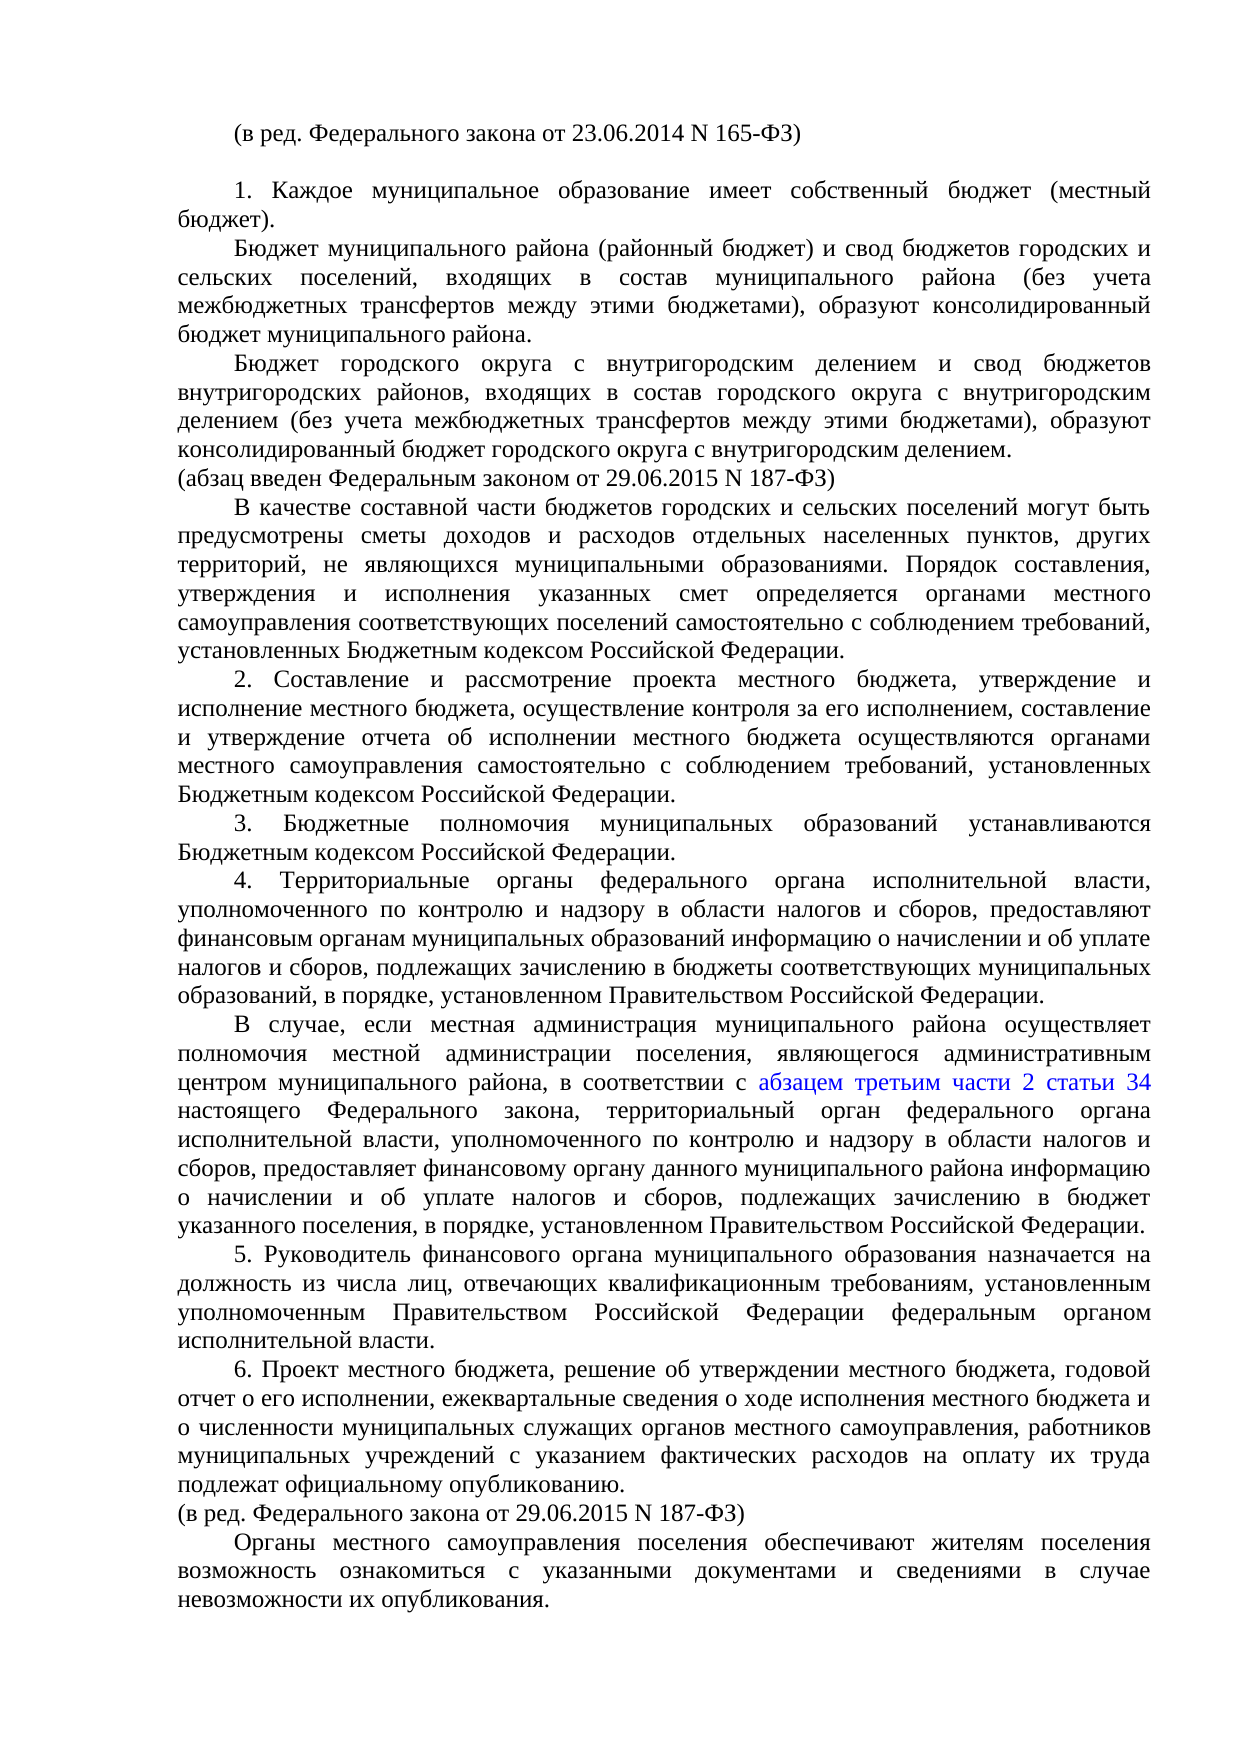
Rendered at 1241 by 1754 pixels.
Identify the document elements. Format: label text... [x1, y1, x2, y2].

text (в ред. Федерального закона от 29.06.2015 N 187-ФЗ) [177, 1498, 1152, 1527]
text В случае, если местная администрация муниципального района осуществляет полномочия местной администрации поселения, являющегося административным центром муниципального района, в соответствии с абзацем третьим части 2 статьи 34 настоящего Федерального закона, территориальный орган федерального органа исполнительной власти, уполномоченного по контролю и надзору в области налогов и сборов, предоставляет финансовому органу данного муниципального района информацию о начислении и об уплате налогов и сборов, подлежащих зачислению в бюджет указанного поселения, в порядке, установленном Правительством Российской Федерации. [177, 1009, 1152, 1239]
text 4. Территориальные органы федерального органа исполнительной власти, уполномоченного по контролю и надзору в области налогов и сборов, предоставляют финансовым органам муниципальных образований информацию о начислении и об уплате налогов и сборов, подлежащих зачислению в бюджеты соответствующих муниципальных образований, в порядке, установленном Правительством Российской Федерации. [177, 866, 1152, 1009]
text 2. Составление и рассмотрение проекта местного бюджета, утверждение и исполнение местного бюджета, осуществление контроля за его исполнением, составление и утверждение отчета об исполнении местного бюджета осуществляются органами местного самоуправления самостоятельно с соблюдением требований, установленных Бюджетным кодексом Российской Федерации. [177, 664, 1152, 808]
text Бюджет муниципального района (районный бюджет) и свод бюджетов городских и сельских поселений, входящих в состав муниципального района (без учета межбюджетных трансфертов между этими бюджетами), образуют консолидированный бюджет муниципального района. [177, 233, 1152, 348]
text Органы местного самоуправления поселения обеспечивают жителям поселения возможность ознакомиться с указанными документами и сведениями в случае невозможности их опубликования. [177, 1527, 1152, 1613]
text 5. Руководитель финансового органа муниципального образования назначается на должность из числа лиц, отвечающих квалификационным требованиям, установленным уполномоченным Правительством Российской Федерации федеральным органом исполнительной власти. [177, 1239, 1152, 1354]
text 1. Каждое муниципальное образование имеет собственный бюджет (местный бюджет). [177, 176, 1152, 233]
text (в ред. Федерального закона от 23.06.2014 N 165-ФЗ) [177, 118, 1152, 147]
text Бюджет городского округа с внутригородским делением и свод бюджетов внутригородских районов, входящих в состав городского округа с внутригородским делением (без учета межбюджетных трансфертов между этими бюджетами), образуют консолидированный бюджет городского округа с внутригородским делением. [177, 348, 1152, 463]
text 6. Проект местного бюджета, решение об утверждении местного бюджета, годовой отчет о его исполнении, ежеквартальные сведения о ходе исполнения местного бюджета и о численности муниципальных служащих органов местного самоуправления, работников муниципальных учреждений с указанием фактических расходов на оплату их труда подлежат официальному опубликованию. [177, 1354, 1152, 1498]
text (абзац введен Федеральным законом от 29.06.2015 N 187-ФЗ) [177, 463, 1152, 492]
text 3. Бюджетные полномочия муниципальных образований устанавливаются Бюджетным кодексом Российской Федерации. [177, 808, 1152, 866]
text В качестве составной части бюджетов городских и сельских поселений могут быть предусмотрены сметы доходов и расходов отдельных населенных пунктов, других территорий, не являющихся муниципальными образованиями. Порядок составления, утверждения и исполнения указанных смет определяется органами местного самоуправления соответствующих поселений самостоятельно с соблюдением требований, установленных Бюджетным кодексом Российской Федерации. [177, 492, 1152, 664]
